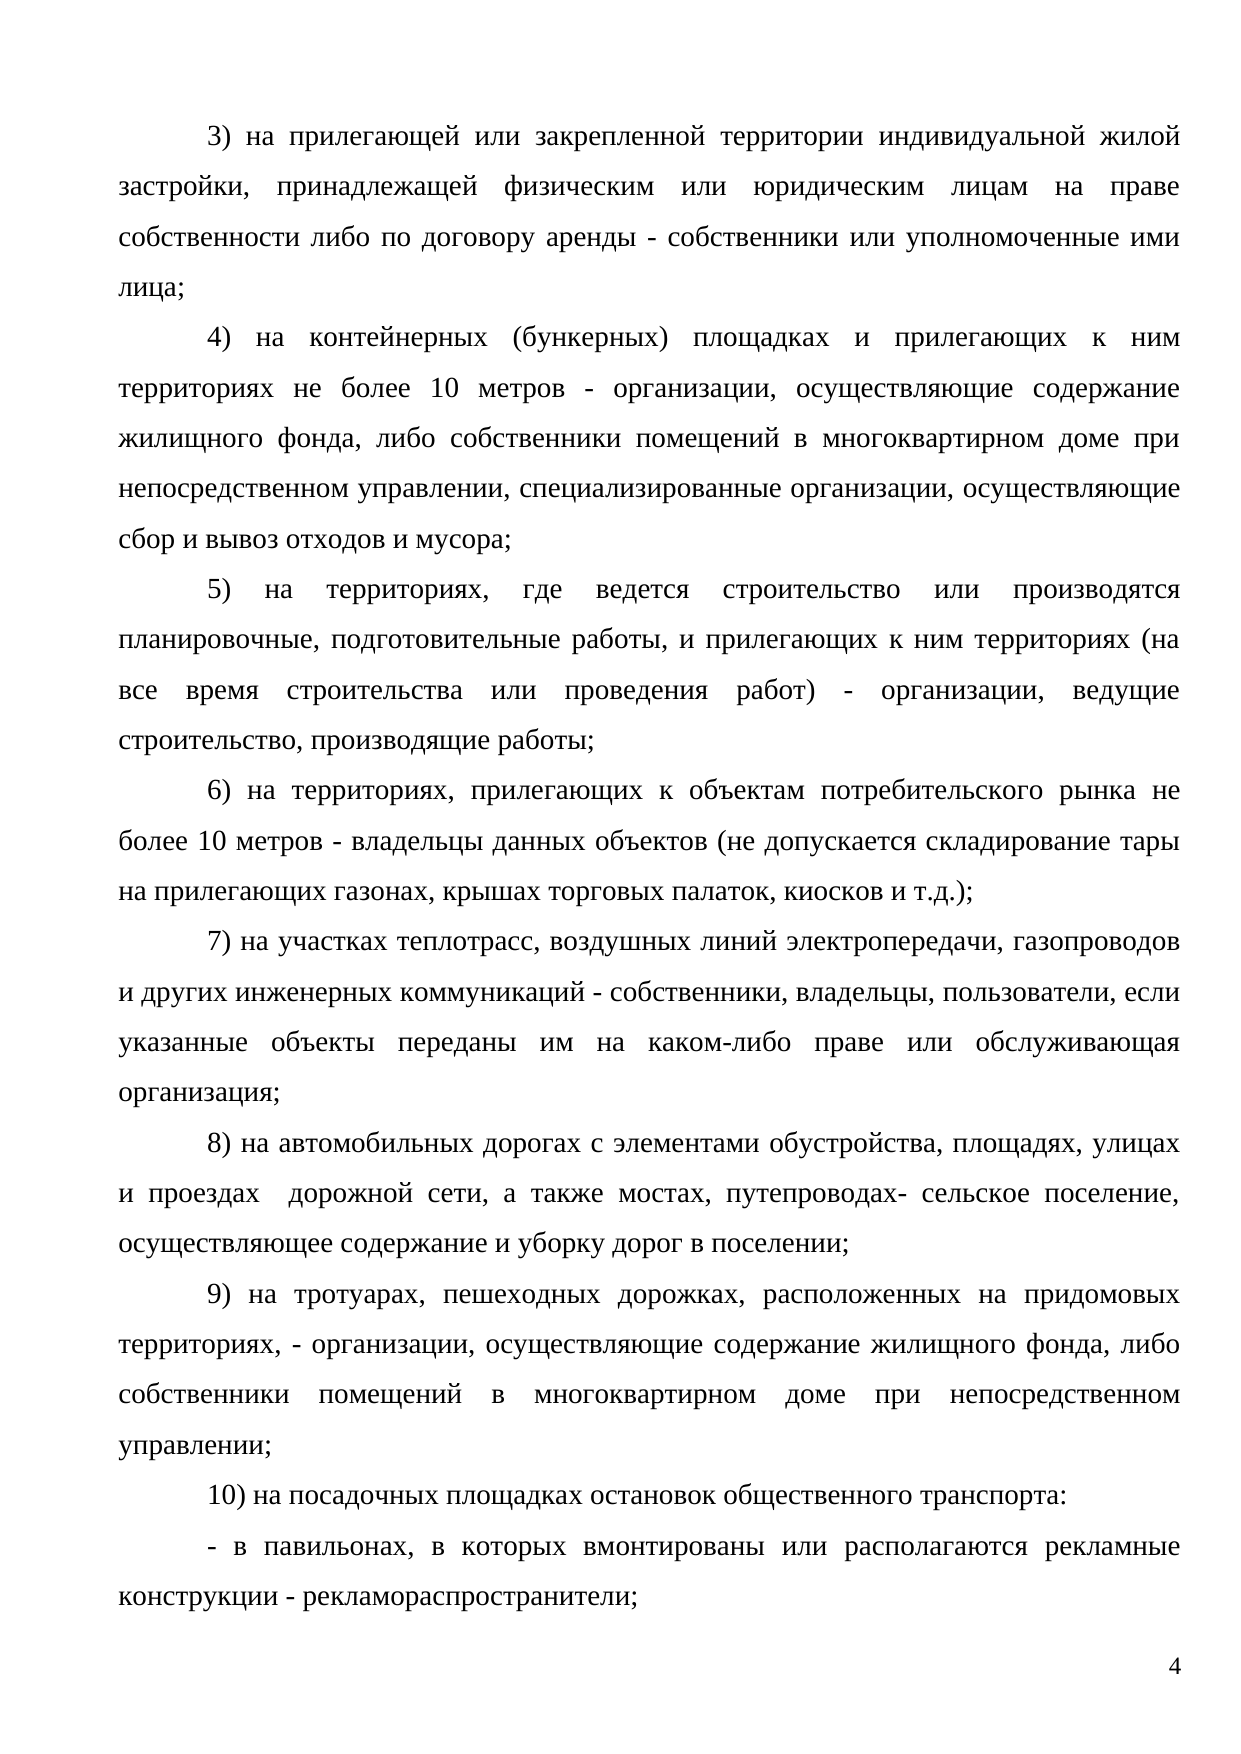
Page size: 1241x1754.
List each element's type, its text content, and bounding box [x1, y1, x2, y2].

text 10) на посадочных площадках остановок общественного транспорта: [118, 1477, 1181, 1511]
text - в павильонах, в которых вмонтированы или располагаются рекламные конструкции - рекламораспространители; [118, 1528, 1181, 1612]
text 8) на автомобильных дорогах с элементами обустройства, площадях, улицах и проездах дорожной сети, а также мостах, путепроводах- сельское поселение, осуществляющее содержание и уборку дорог в поселении; [118, 1125, 1181, 1259]
text 6) на территориях, прилегающих к объектам потребительского рынка не более 10 метров - владельцы данных объектов (не допускается складирование тары на прилегающих газонах, крышах торговых палаток, киосков и т.д.); [118, 772, 1181, 907]
text 7) на участках теплотрасс, воздушных линий электропередачи, газопроводов и других инженерных коммуникаций - собственники, владельцы, пользователи, если указанные объекты переданы им на каком-либо праве или обслуживающая организация; [118, 923, 1181, 1108]
text 9) на тротуарах, пешеходных дорожках, расположенных на придомовых территориях, - организации, осуществляющие содержание жилищного фонда, либо собственники помещений в многоквартирном доме при непосредственном управлении; [118, 1276, 1181, 1460]
text 3) на прилегающей или закрепленной территории индивидуальной жилой застройки, принадлежащей физическим или юридическим лицам на праве собственности либо по договору аренды - собственники или уполномоченные ими лица; [118, 118, 1181, 303]
text 5) на территориях, где ведется строительство или производятся планировочные, подготовительные работы, и прилегающих к ним территориях (на все время строительства или проведения работ) - организации, ведущие строительство, производящие работы; [118, 571, 1181, 756]
text 4) на контейнерных (бункерных) площадках и прилегающих к ним территориях не более 10 метров - организации, осуществляющие содержание жилищного фонда, либо собственники помещений в многоквартирном доме при непосредственном управлении, специализированные организации, осуществляющие сбор и вывоз отходов и мусора; [118, 319, 1181, 554]
